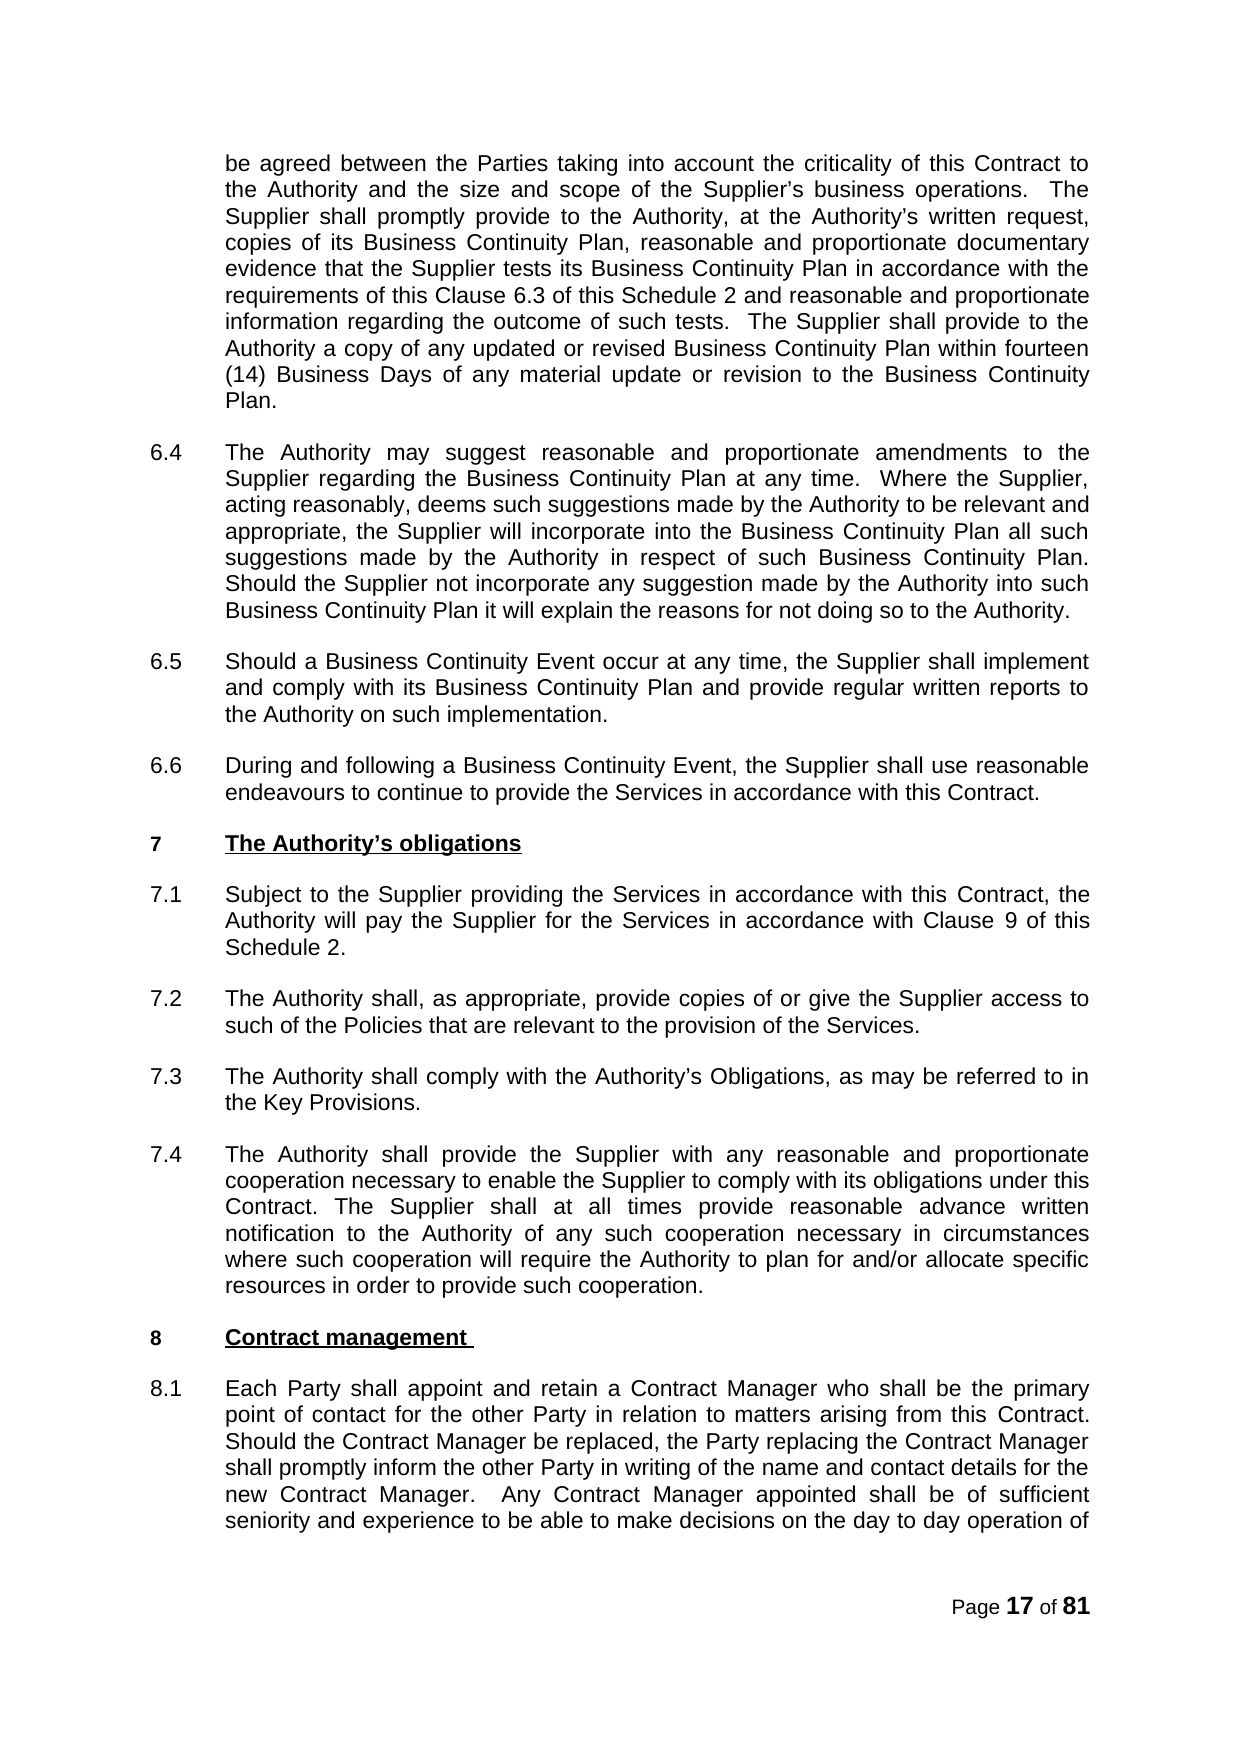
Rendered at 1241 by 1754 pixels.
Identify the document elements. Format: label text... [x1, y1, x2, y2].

subtitle The Authority may suggest reasonable and proportionate amendments to the Supplier regarding the Business Continuity Plan at any time. Where the Supplier, acting reasonably, deems such suggestions made by the Authority to be relevant and appropriate, the Supplier will incorporate into the Business Continuity Plan all such suggestions made by the Authority in respect of such Business Continuity Plan. Should the Supplier not incorporate any suggestion made by the Authority into such Business Continuity Plan it will explain the reasons for not doing so to the Authority. [150, 438, 1090, 623]
subtitle Contract management [150, 1324, 1090, 1350]
subtitle Subject to the Supplier providing the Services in accordance with this Contract, the Authority will pay the Supplier for the Services in accordance with Clause 9 of this Schedule 2. [150, 881, 1090, 960]
subtitle The Authority shall, as appropriate, provide copies of or give the Supplier access to such of the Policies that are relevant to the provision of the Services. [150, 985, 1090, 1038]
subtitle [150, 1375, 1090, 1533]
subtitle The Authority’s obligations [150, 830, 1090, 856]
subtitle The Authority shall provide the Supplier with any reasonable and proportionate cooperation necessary to enable the Supplier to comply with its obligations under this Contract. The Supplier shall at all times provide reasonable advance written notification to the Authority of any such cooperation necessary in circumstances where such cooperation will require the Authority to plan for and/or allocate specific resources in order to provide such cooperation. [150, 1141, 1090, 1299]
subtitle Should a Business Continuity Event occur at any time, the Supplier shall implement and comply with its Business Continuity Plan and provide regular written reports to the Authority on such implementation. [150, 648, 1090, 727]
subtitle During and following a Business Continuity Event, the Supplier shall use reasonable endeavours to continue to provide the Services in accordance with this Contract. [150, 752, 1090, 805]
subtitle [150, 150, 1090, 413]
subtitle The Authority shall comply with the Authority’s Obligations, as may be referred to in the Key Provisions. [150, 1063, 1090, 1116]
